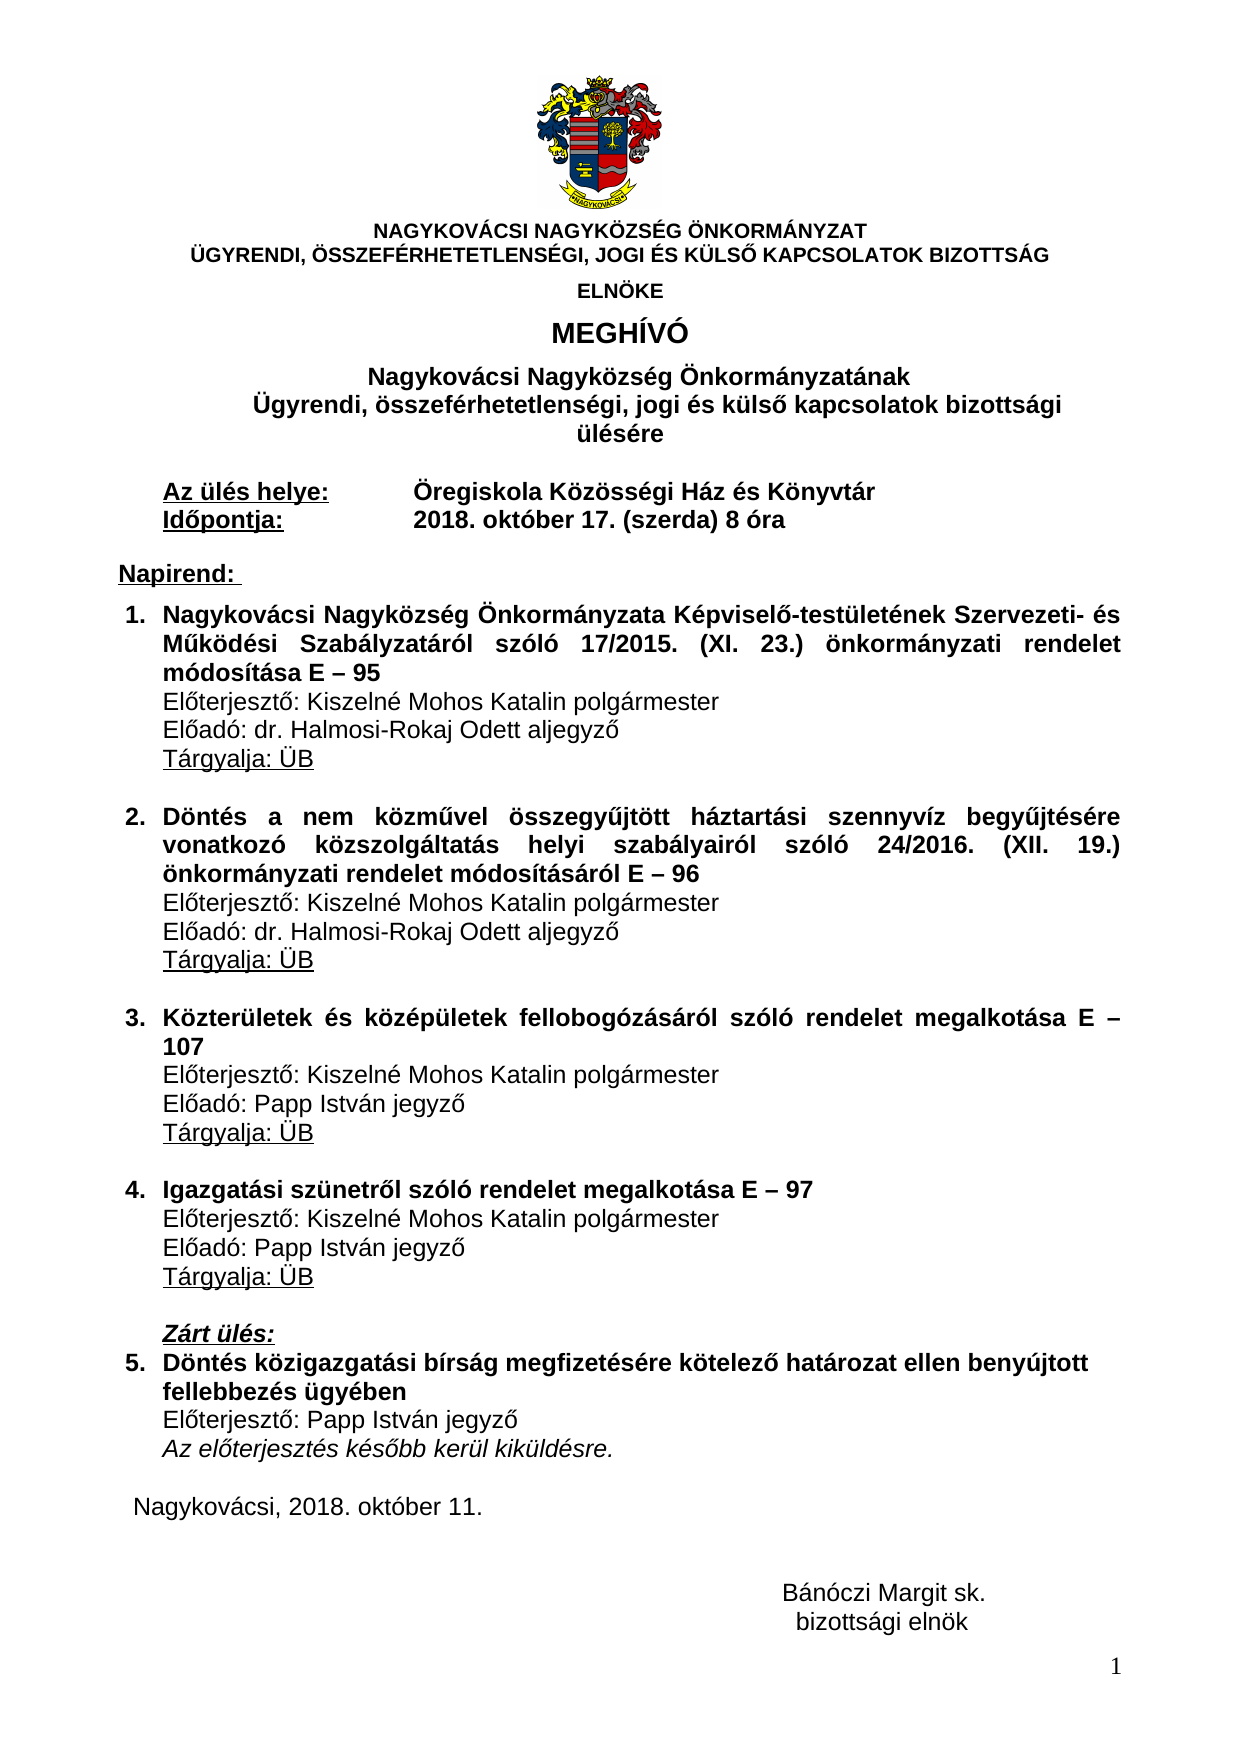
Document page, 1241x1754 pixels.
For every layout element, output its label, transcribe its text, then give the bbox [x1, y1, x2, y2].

text Ügyrendi, összeférhetetlenségi, jogi és külső kapcsolatok bizottsági [193, 390, 1122, 419]
text Nagykovácsi Nagyközség Önkormányzatának [156, 362, 1122, 390]
text Nagykovácsi, 2018. október 11. [133, 1492, 1122, 1520]
picture [537, 75, 662, 209]
list Nagykovácsi Nagyközség Önkormányzata Képviselő-testületének Szervezeti- és Működési Szabályzatáról szóló 17/2015. (XI. 23.) önkormányzati rendelet módosítása E – 95 [125, 600, 1122, 687]
title NAGYKOVÁCSI NAGYKÖZSÉG ÖNKORMÁNYZAT [118, 219, 1122, 243]
text Az ülés helye: Öregiskola Közösségi Ház és Könyvtár [162, 477, 1122, 505]
text Zárt ülés: [162, 1319, 1122, 1348]
title MEGHÍVÓ [118, 316, 1122, 349]
text Bánóczi Margit sk. [708, 1578, 1122, 1607]
text Előadó: Papp István jegyző [162, 1233, 1122, 1262]
text Előadó: dr. Halmosi-Rokaj Odett aljegyző [162, 917, 1122, 945]
text Időpontja: 2018. október 17. (szerda) 8 óra [162, 505, 1122, 534]
text Előterjesztő: Kiszelné Mohos Katalin polgármester [162, 1204, 1122, 1233]
text bizottsági elnök [708, 1607, 1122, 1635]
title ÜGYRENDI, ÖSSZEFÉRHETETLENSÉGI, JOGI ÉS KÜLSŐ KAPCSOLATOK BIZOTTSÁG [118, 243, 1122, 267]
list Döntés a nem közművel összegyűjtött háztartási szennyvíz begyűjtésére vonatkozó közszolgáltatás helyi szabályairól szóló 24/2016. (XII. 19.) önkormányzati rendelet módosításáról E – 96 [125, 802, 1122, 888]
title ELNÖKE [118, 279, 1122, 303]
text Az előterjesztés később kerül kiküldésre. [162, 1434, 1122, 1463]
text Tárgyalja: ÜB [162, 1118, 1122, 1147]
text Tárgyalja: ÜB [162, 744, 1122, 773]
text Előterjesztő: Papp István jegyző [162, 1405, 1122, 1434]
text Napirend: [118, 559, 1122, 588]
text Előterjesztő: Kiszelné Mohos Katalin polgármester [162, 1060, 1122, 1089]
text Előadó: Papp István jegyző [118, 1089, 1122, 1118]
text ülésére [118, 419, 1122, 448]
list Igazgatási szünetről szóló rendelet megalkotása E – 97 [125, 1175, 1122, 1204]
list Döntés közigazgatási bírság megfizetésére kötelező határozat ellen benyújtott fellebbezés ügyében [125, 1348, 1122, 1405]
text Előterjesztő: Kiszelné Mohos Katalin polgármester [162, 888, 1122, 917]
text Előadó: dr. Halmosi-Rokaj Odett aljegyző [162, 715, 1122, 744]
list Közterületek és középületek fellobogózásáról szóló rendelet megalkotása E – 107 [125, 1003, 1122, 1060]
text Tárgyalja: ÜB [162, 945, 1122, 974]
text Tárgyalja: ÜB [162, 1262, 1122, 1290]
text Előterjesztő: Kiszelné Mohos Katalin polgármester [162, 687, 1122, 715]
